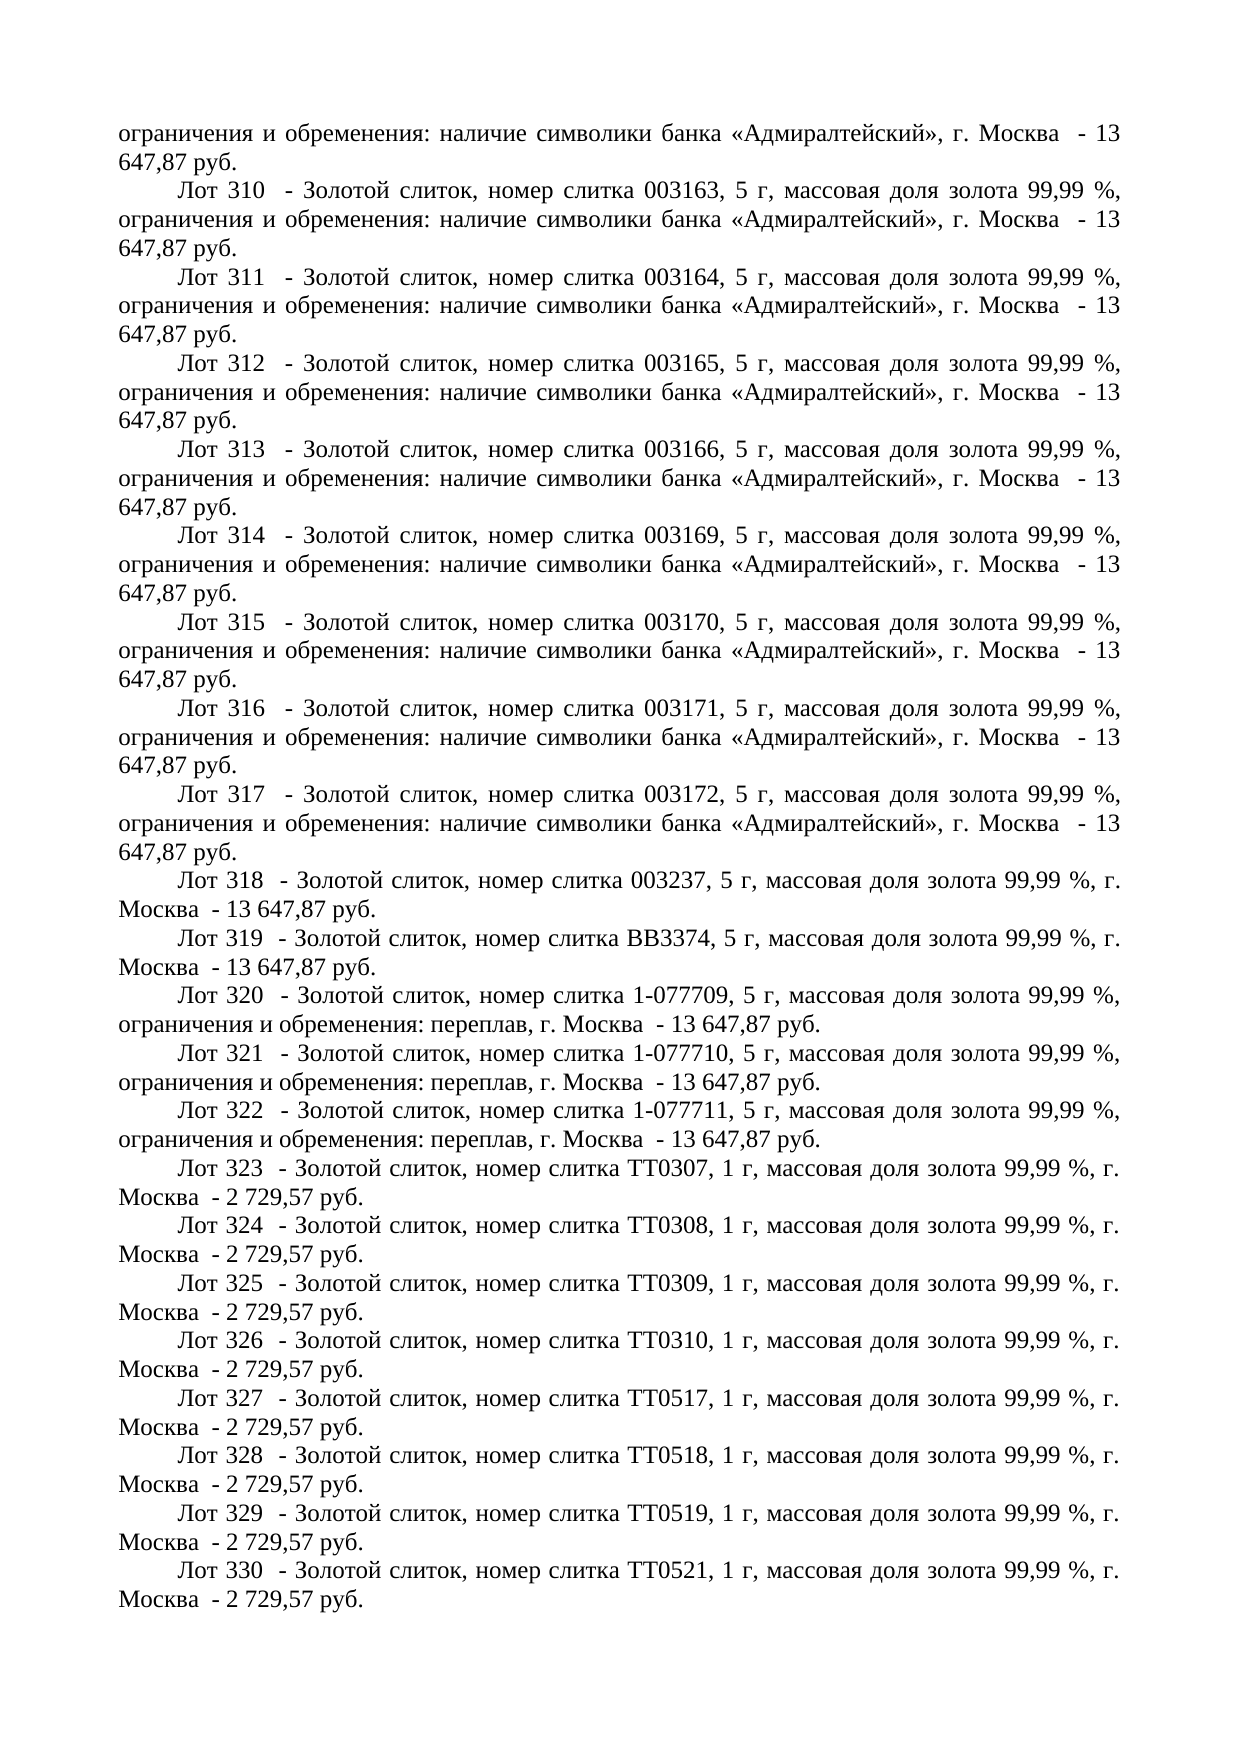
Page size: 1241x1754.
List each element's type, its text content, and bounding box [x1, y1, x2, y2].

text Лот 326 - Золотой слиток, номер слитка ТТ0310, 1 г, массовая доля золота 99,99 %, г. Москва - 2 729,57 руб. [118, 1326, 1122, 1383]
text Лот 310 - Золотой слиток, номер слитка 003163, 5 г, массовая доля золота 99,99 %, ограничения и обременения: наличие символики банка «Адмиралтейский», г. Москва - 13 647,87 руб. [118, 176, 1122, 262]
text Лот 314 - Золотой слиток, номер слитка 003169, 5 г, массовая доля золота 99,99 %, ограничения и обременения: наличие символики банка «Адмиралтейский», г. Москва - 13 647,87 руб. [118, 521, 1122, 607]
text Лот 317 - Золотой слиток, номер слитка 003172, 5 г, массовая доля золота 99,99 %, ограничения и обременения: наличие символики банка «Адмиралтейский», г. Москва - 13 647,87 руб. [118, 779, 1122, 866]
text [118, 118, 1122, 176]
text Лот 325 - Золотой слиток, номер слитка ТТ0309, 1 г, массовая доля золота 99,99 %, г. Москва - 2 729,57 руб. [118, 1268, 1122, 1326]
text Лот 312 - Золотой слиток, номер слитка 003165, 5 г, массовая доля золота 99,99 %, ограничения и обременения: наличие символики банка «Адмиралтейский», г. Москва - 13 647,87 руб. [118, 348, 1122, 434]
text Лот 320 - Золотой слиток, номер слитка 1-077709, 5 г, массовая доля золота 99,99 %, ограничения и обременения: переплав, г. Москва - 13 647,87 руб. [118, 981, 1122, 1038]
text Лот 318 - Золотой слиток, номер слитка 003237, 5 г, массовая доля золота 99,99 %, г. Москва - 13 647,87 руб. [118, 866, 1122, 923]
text Лот 313 - Золотой слиток, номер слитка 003166, 5 г, массовая доля золота 99,99 %, ограничения и обременения: наличие символики банка «Адмиралтейский», г. Москва - 13 647,87 руб. [118, 434, 1122, 521]
text Лот 319 - Золотой слиток, номер слитка ВВ3374, 5 г, массовая доля золота 99,99 %, г. Москва - 13 647,87 руб. [118, 923, 1122, 981]
text Лот 322 - Золотой слиток, номер слитка 1-077711, 5 г, массовая доля золота 99,99 %, ограничения и обременения: переплав, г. Москва - 13 647,87 руб. [118, 1096, 1122, 1153]
text Лот 323 - Золотой слиток, номер слитка ТТ0307, 1 г, массовая доля золота 99,99 %, г. Москва - 2 729,57 руб. [118, 1153, 1122, 1211]
text Лот 327 - Золотой слиток, номер слитка ТТ0517, 1 г, массовая доля золота 99,99 %, г. Москва - 2 729,57 руб. [118, 1383, 1122, 1441]
text Лот 328 - Золотой слиток, номер слитка ТТ0518, 1 г, массовая доля золота 99,99 %, г. Москва - 2 729,57 руб. [118, 1441, 1122, 1498]
text Лот 311 - Золотой слиток, номер слитка 003164, 5 г, массовая доля золота 99,99 %, ограничения и обременения: наличие символики банка «Адмиралтейский», г. Москва - 13 647,87 руб. [118, 262, 1122, 348]
text Лот 330 - Золотой слиток, номер слитка ТТ0521, 1 г, массовая доля золота 99,99 %, г. Москва - 2 729,57 руб. [118, 1556, 1122, 1613]
text Лот 315 - Золотой слиток, номер слитка 003170, 5 г, массовая доля золота 99,99 %, ограничения и обременения: наличие символики банка «Адмиралтейский», г. Москва - 13 647,87 руб. [118, 607, 1122, 693]
text Лот 321 - Золотой слиток, номер слитка 1-077710, 5 г, массовая доля золота 99,99 %, ограничения и обременения: переплав, г. Москва - 13 647,87 руб. [118, 1038, 1122, 1096]
text Лот 316 - Золотой слиток, номер слитка 003171, 5 г, массовая доля золота 99,99 %, ограничения и обременения: наличие символики банка «Адмиралтейский», г. Москва - 13 647,87 руб. [118, 693, 1122, 779]
text Лот 329 - Золотой слиток, номер слитка ТТ0519, 1 г, массовая доля золота 99,99 %, г. Москва - 2 729,57 руб. [118, 1498, 1122, 1556]
text Лот 324 - Золотой слиток, номер слитка ТТ0308, 1 г, массовая доля золота 99,99 %, г. Москва - 2 729,57 руб. [118, 1211, 1122, 1268]
